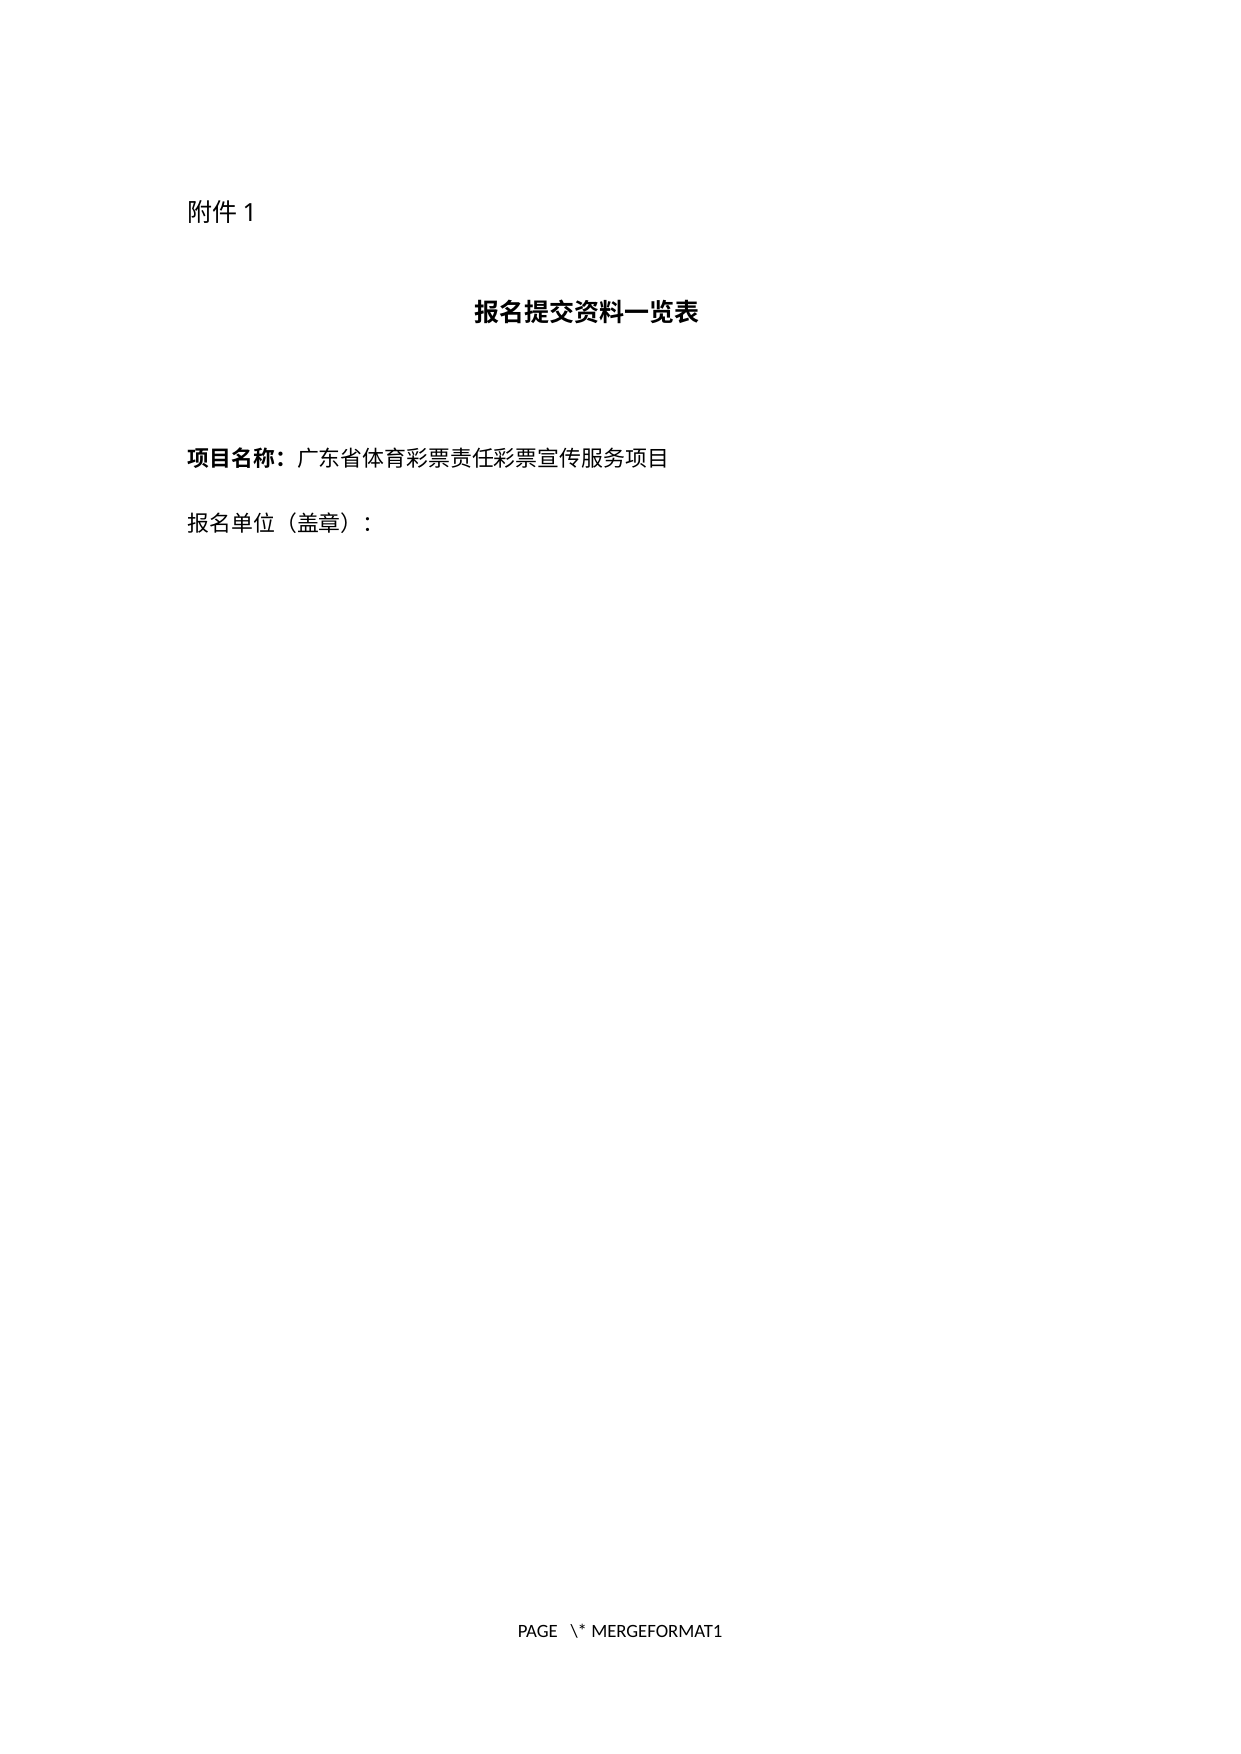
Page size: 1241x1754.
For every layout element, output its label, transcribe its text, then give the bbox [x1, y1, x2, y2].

text 报名提交资料一览表 [187, 278, 986, 343]
text 报名单位（盖章）： [187, 506, 1053, 537]
text 项目名称：广东省体育彩票责任彩票宣传服务项目 [187, 441, 1053, 473]
text 附件1 [187, 178, 986, 243]
